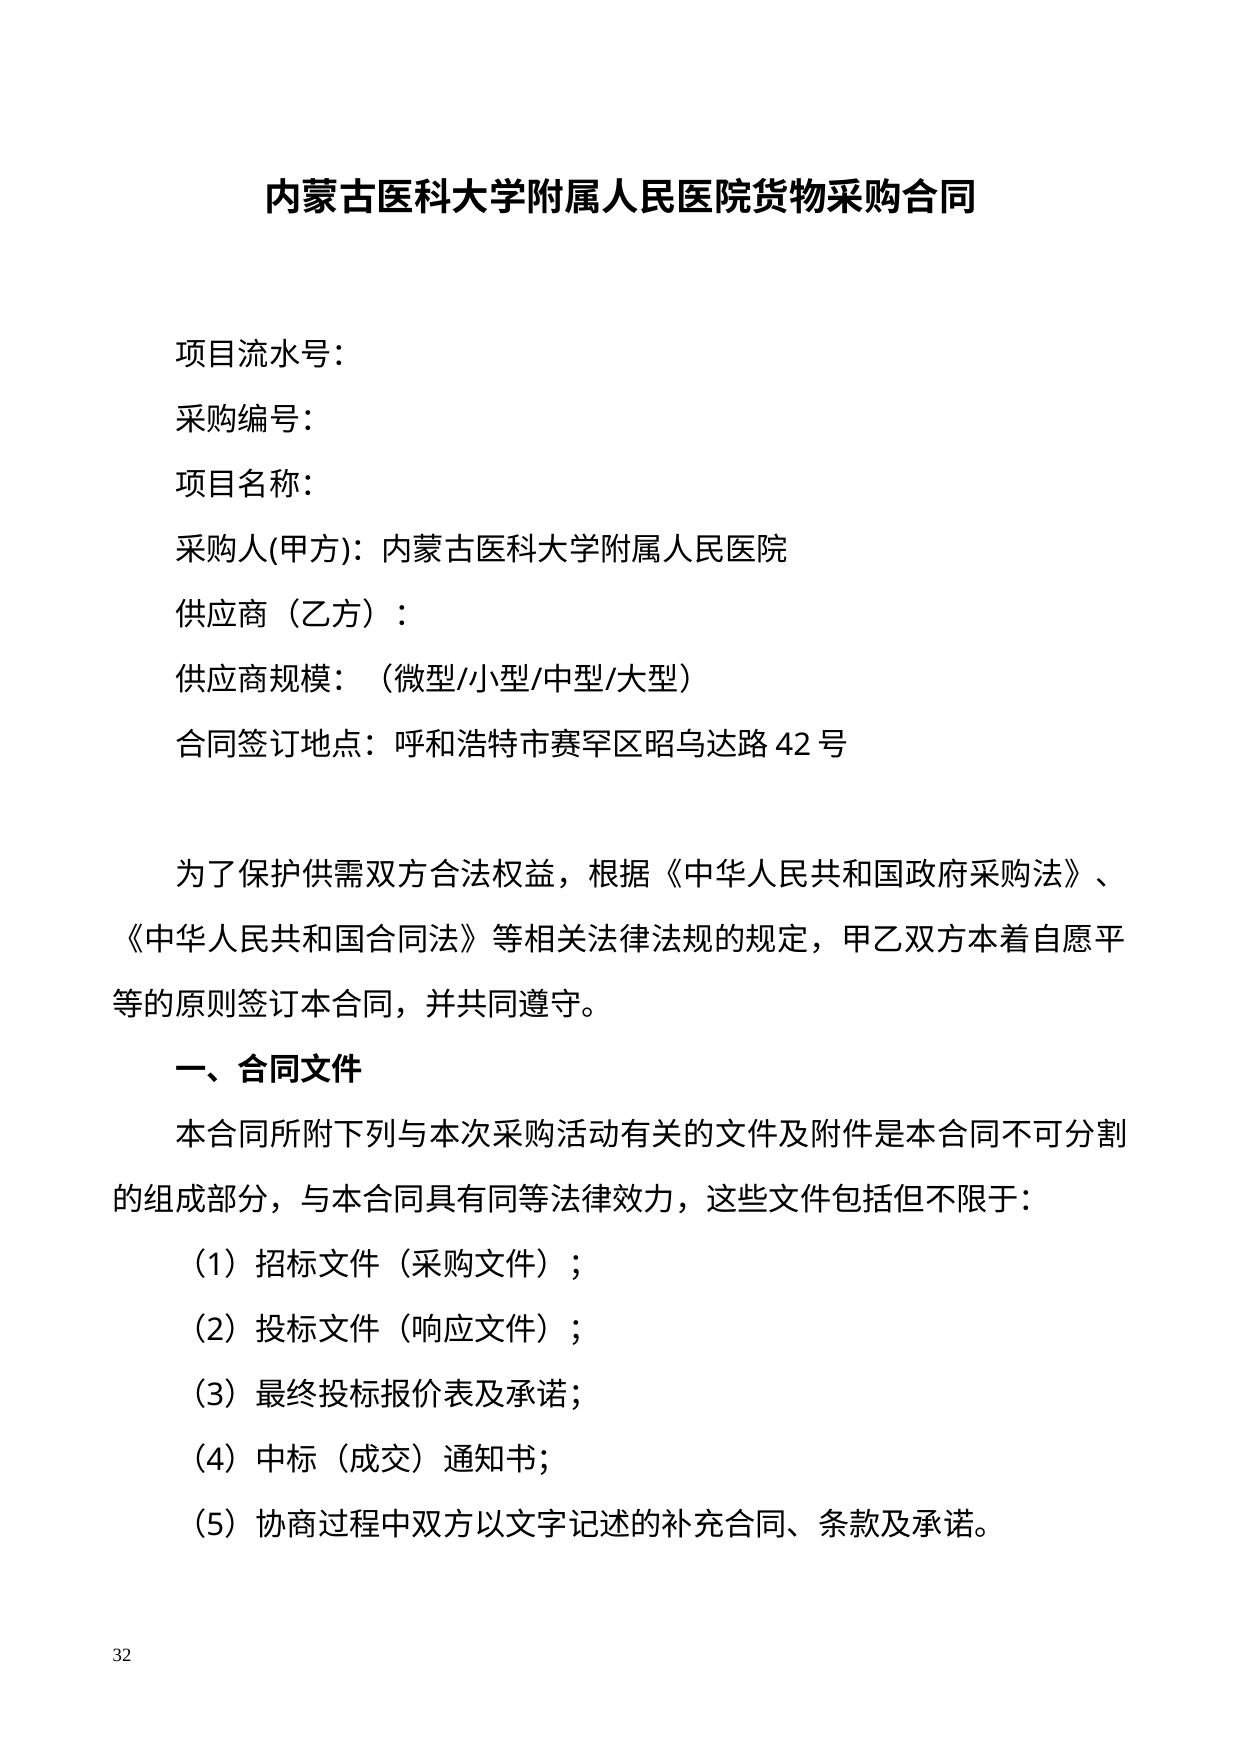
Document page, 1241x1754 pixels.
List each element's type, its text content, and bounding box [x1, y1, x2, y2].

text （4）中标（成交）通知书； [112, 1424, 1128, 1489]
text （1）招标文件（采购文件）； [112, 1229, 1128, 1294]
text 二○二一年 月 日内蒙古医科大学附属人民医院货物采购合同 [112, 162, 1128, 227]
text 为了保护供需双方合法权益，根据《中华人民共和国政府采购法》、《中华人民共和国合同法》等相关法律法规的规定，甲乙双方本着自愿平等的原则签订本合同，并共同遵守。 [112, 839, 1128, 1034]
text 供应商规模：（微型/小型/中型/大型） [175, 644, 1128, 709]
text 项目名称： [175, 449, 1128, 514]
text 合同签订地点：呼和浩特市赛罕区昭乌达路42号 [175, 709, 1128, 774]
text 项目流水号： [175, 319, 1128, 384]
text 供应商（乙方）： [175, 579, 1128, 644]
text 采购人(甲方)：内蒙古医科大学附属人民医院 [175, 514, 1128, 579]
text （3）最终投标报价表及承诺； [112, 1359, 1128, 1424]
text 采购编号： [175, 384, 1128, 449]
text （2）投标文件（响应文件）； [112, 1294, 1128, 1359]
text 一、合同文件 [112, 1034, 1128, 1099]
text 本合同所附下列与本次采购活动有关的文件及附件是本合同不可分割的组成部分，与本合同具有同等法律效力，这些文件包括但不限于： [112, 1099, 1128, 1229]
text （5）协商过程中双方以文字记述的补充合同、条款及承诺。 [112, 1489, 1128, 1554]
